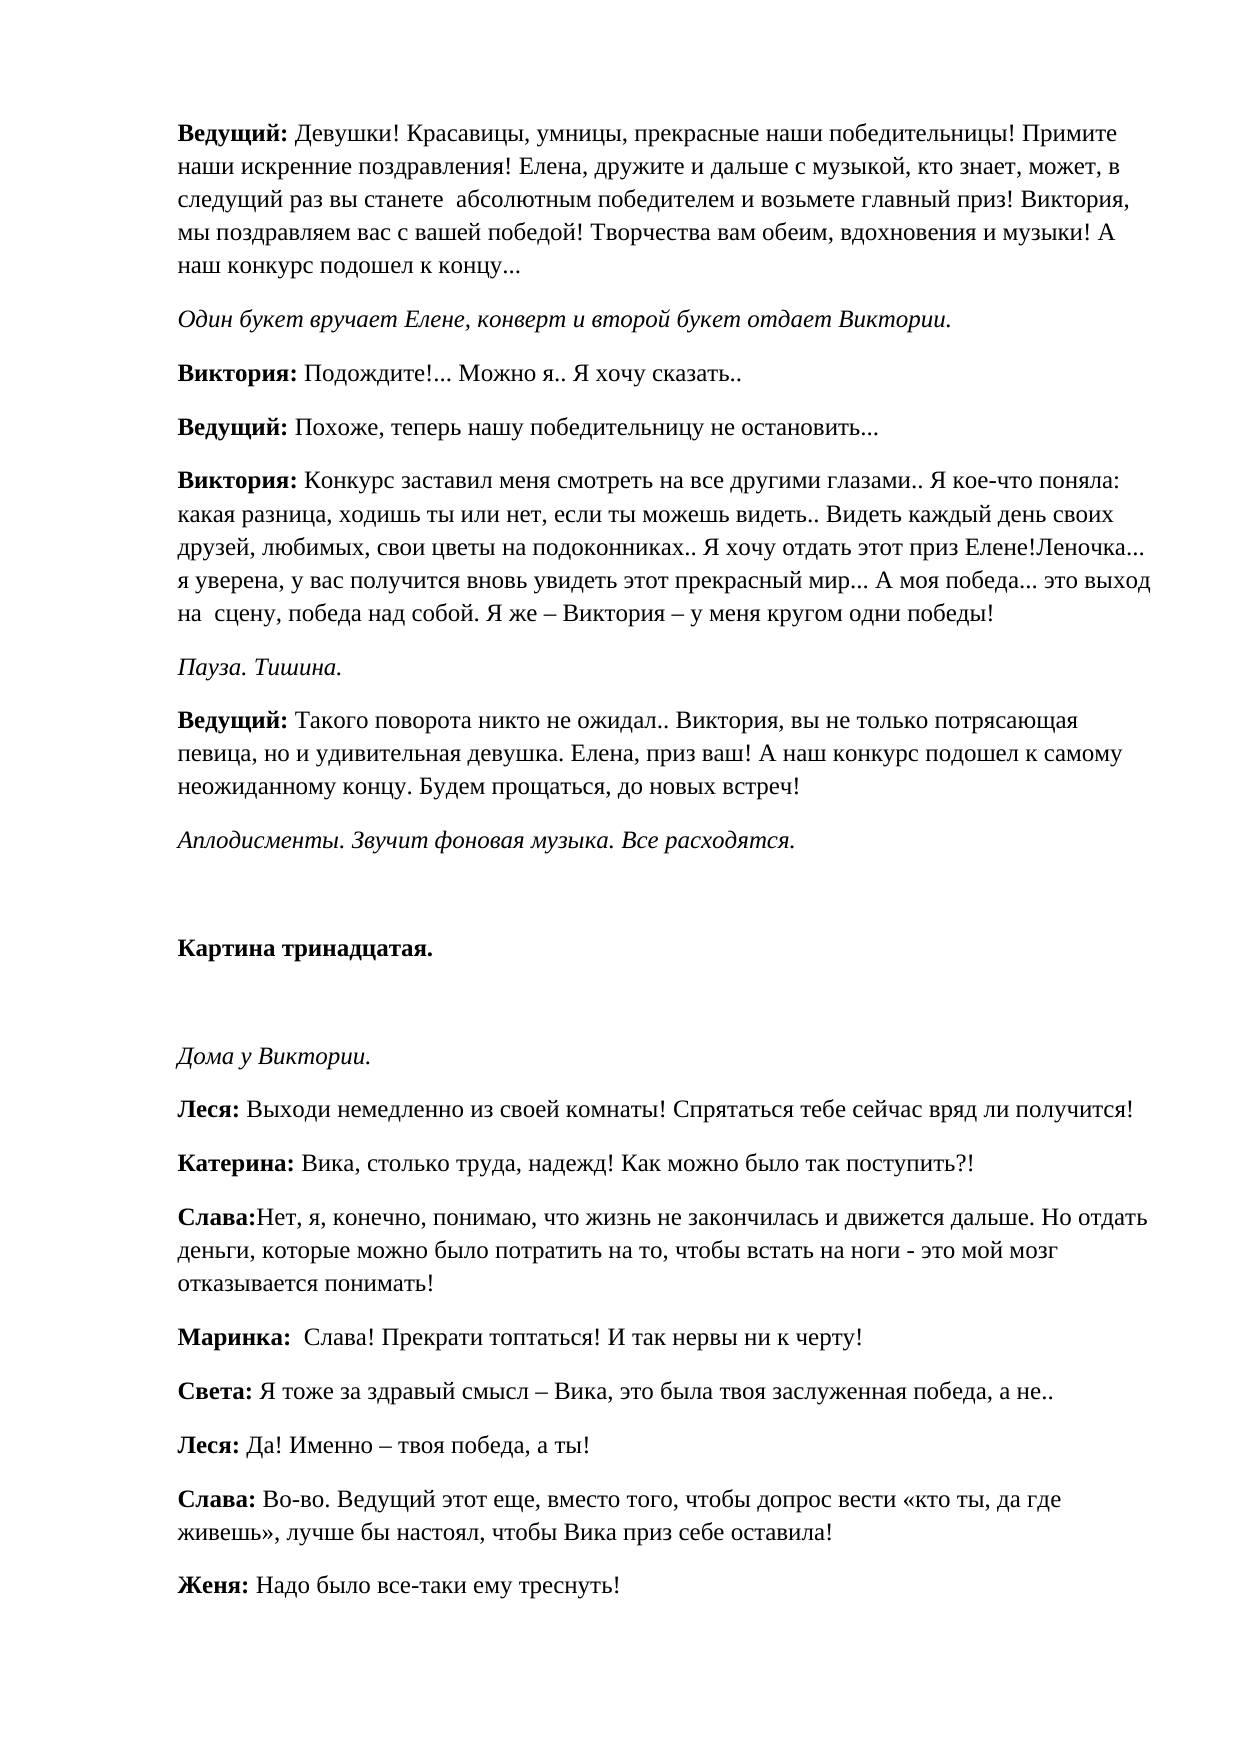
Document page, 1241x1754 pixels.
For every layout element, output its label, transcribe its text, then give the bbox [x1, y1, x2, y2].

text Пауза. Тишина. [177, 652, 1152, 680]
text Ведущий: Девушки! Красавицы, умницы, прекрасные наши победительницы! Примите наши искренние поздравления! Елена, дружите и дальше с музыкой, кто знает, может, в следущий раз вы станете абсолютным победителем и возьмете главный приз! Виктория, мы поздравляем вас с вашей победой! Творчества вам обеим, вдохновения и музыки! А наш конкурс подошел к концу... [177, 118, 1152, 279]
text Виктория: Конкурс заставил меня смотреть на все другими глазами.. Я кое-что поняла: какая разница, ходишь ты или нет, если ты можешь видеть.. Видеть каждый день своих друзей, любимых, свои цветы на подоконниках.. Я хочу отдать этот приз Елене!Леночка... я уверена, у вас получится вновь увидеть этот прекрасный мир... А моя победа... это выход на сцену, победа над собой. Я же – Виктория – у меня кругом одни победы! [177, 466, 1152, 626]
text Света: Я тоже за здравый смысл – Вика, это была твоя заслуженная победа, а не.. [177, 1376, 1152, 1405]
text Виктория: Подождите!... Можно я.. Я хочу сказать.. [177, 358, 1152, 387]
text Леся: Да! Именно – твоя победа, а ты! [177, 1430, 1152, 1459]
text Катерина: Вика, столько труда, надежд! Как можно было так поступить?! [177, 1148, 1152, 1177]
text Слава:Нет, я, конечно, понимаю, что жизнь не закончилась и движется дальше. Но отдать деньги, которые можно было потратить на то, чтобы встать на ноги - это мой мозг отказывается понимать! [177, 1202, 1152, 1297]
text Ведущий: Такого поворота никто не ожидал.. Виктория, вы не только потрясающая певица, но и удивительная девушка. Елена, приз ваш! А наш конкурс подошел к самому неожиданному концу. Будем прощаться, до новых встреч! [177, 705, 1152, 800]
text Дома у Виктории. [177, 1041, 1152, 1069]
text Аплодисменты. Звучит фоновая музыка. Все расходятся. [177, 825, 1152, 854]
text Маринка: Слава! Прекрати топтаться! И так нервы ни к черту! [177, 1322, 1152, 1351]
text Женя: Надо было все-таки ему треснуть! [177, 1571, 1152, 1599]
text Ведущий: Похоже, теперь нашу победительницу не остановить... [177, 412, 1152, 441]
text Леся: Выходи немедленно из своей комнаты! Спрятаться тебе сейчас вряд ли получится! [177, 1094, 1152, 1123]
text Слава: Во-во. Ведущий этот еще, вместо того, чтобы допрос вести «кто ты, да где живешь», лучше бы настоял, чтобы Вика приз себе оставила! [177, 1484, 1152, 1546]
text Один букет вручает Елене, конверт и второй букет отдает Виктории. [177, 304, 1152, 333]
text Картина тринадцатая. [177, 933, 1152, 962]
